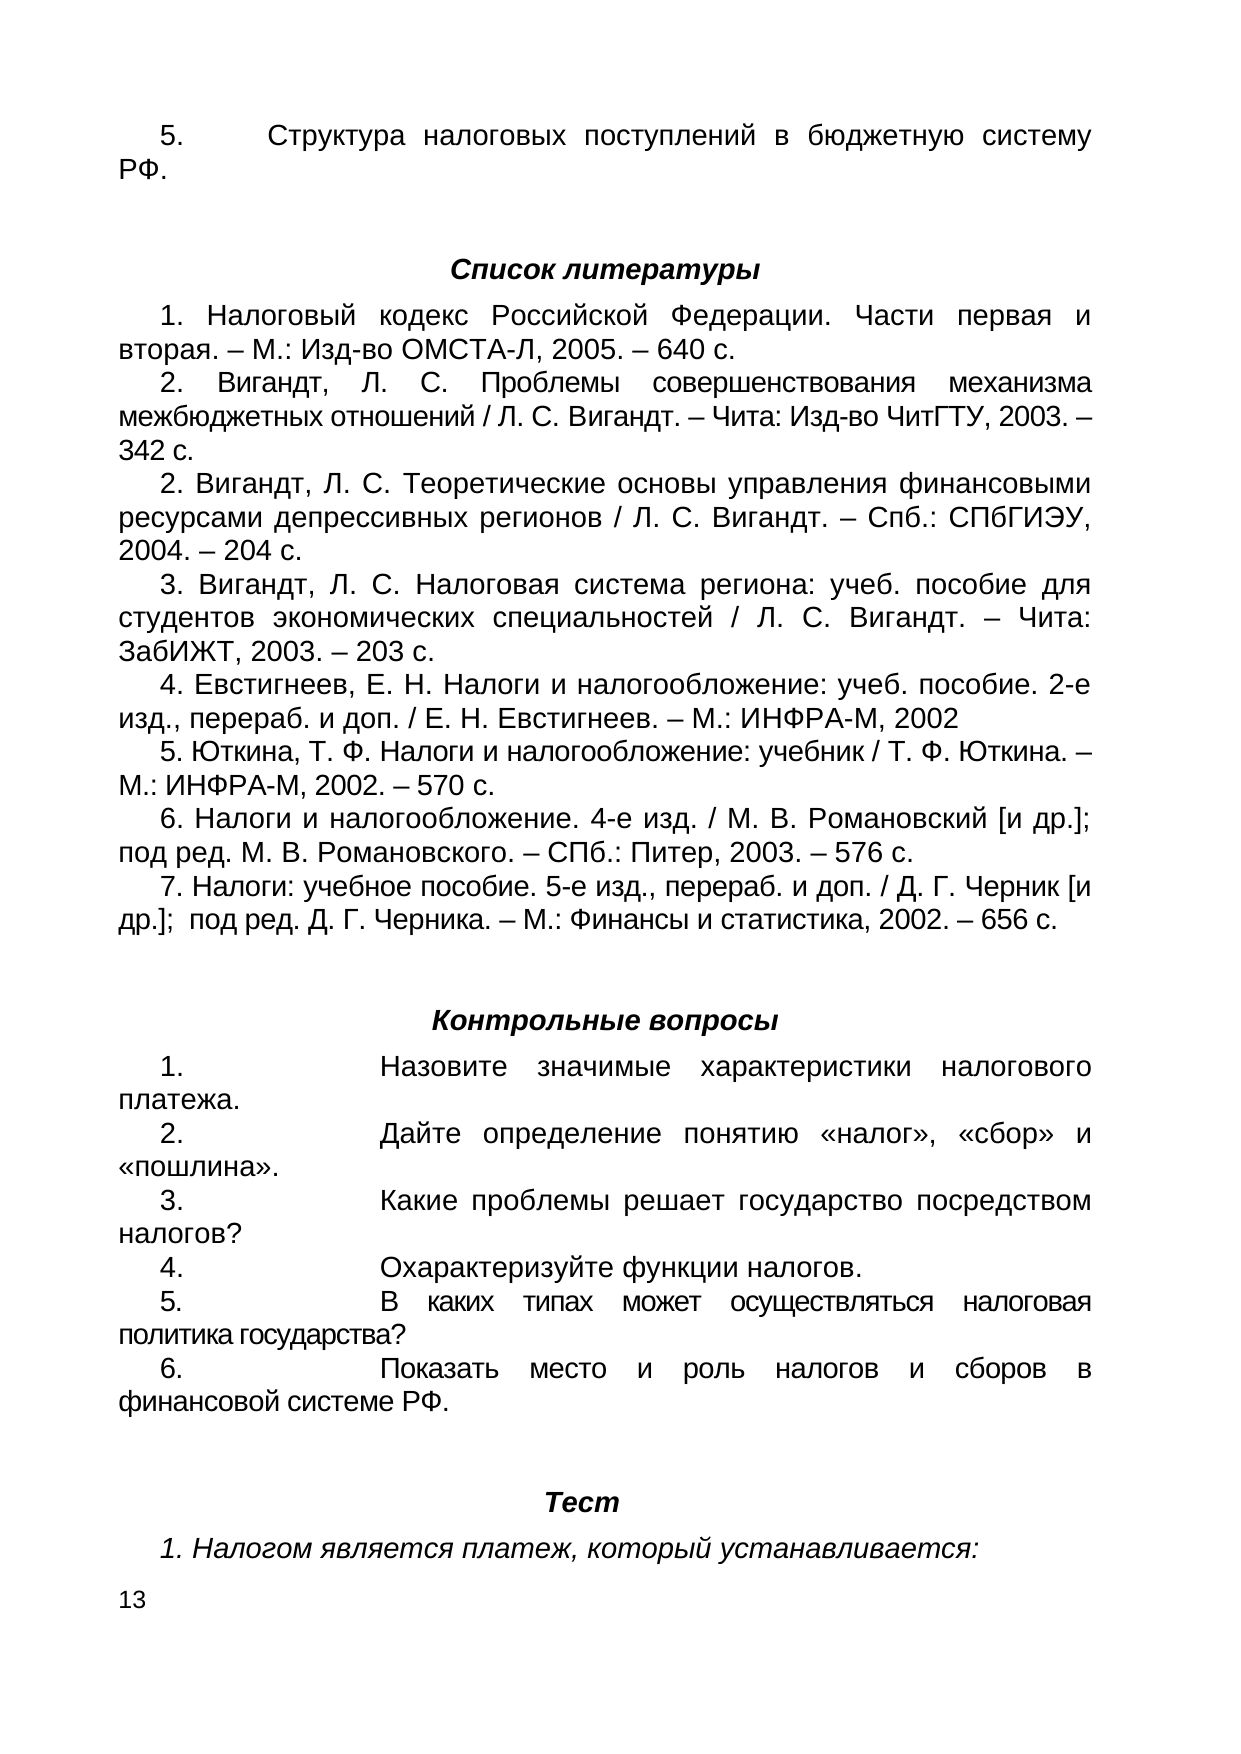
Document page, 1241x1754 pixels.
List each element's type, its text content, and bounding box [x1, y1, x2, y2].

list Дайте определение понятию «налог», «сбор» и «пошлина». [118, 1116, 1092, 1183]
text 7. Налоги: учебное пособие. 5-е изд., перераб. и доп. / Д. Г. Черник [и др.]; под ред. Д. Г. Черника. – М.: Финансы и статистика, 2002. – 656 с. [118, 868, 1092, 936]
text 1. Налоговый кодекс Российской Федерации. Части первая и вторая. – М.: Изд-во ОМСТА-Л, 2005. – 640 с. [118, 298, 1092, 365]
list Структура налоговых поступлений в бюджетную систему РФ. [118, 118, 1092, 185]
text 4. Евстигнеев, Е. Н. Налоги и налогообложение: учеб. пособие. 2-е изд., перераб. и доп. / Е. Н. Евстигнеев. – М.: Инфра-М, 2002 [118, 667, 1092, 734]
text Тест [118, 1485, 1092, 1518]
list Показать место и роль налогов и сборов в финансовой системе РФ. [118, 1351, 1092, 1418]
list В каких типах может осуществляться налоговая политика государства? [118, 1283, 1092, 1351]
text Список литературы [118, 252, 1092, 286]
text 2. Вигандт, Л. С. Теоретические основы управления финансовыми ресурсами депрессивных регионов / Л. С. Вигандт. – Спб.: СПбГИЭУ, 2004. – 204 с. [118, 466, 1092, 567]
text Контрольные вопросы [118, 1003, 1092, 1036]
list Назовите значимые характеристики налогового платежа. [118, 1049, 1092, 1116]
text 5. Юткина, Т. Ф. Налоги и налогообложение: учебник / Т. Ф. Юткина. – М.: ИНФРА-М, 2002. – 570 с. [118, 734, 1092, 801]
text 2. Вигандт, Л. С. Проблемы совершенствования механизма межбюджетных отношений / Л. С. вигандт. – Чита: Изд-во ЧитГТУ, 2003. – 342 с. [118, 365, 1092, 466]
text 6. Налоги и налогообложение. 4-е изд. / М. В. Романовский [и др.]; под ред. М. В. Романовского. – СПб.: Питер, 2003. – 576 с. [118, 801, 1092, 868]
list Охарактеризуйте функции налогов. [118, 1250, 1092, 1283]
list Какие проблемы решает государство посредством налогов? [118, 1183, 1092, 1250]
text 1. Налогом является платеж, который устанавливается: [118, 1531, 1092, 1564]
text 3. Вигандт, Л. С. Налоговая система региона: учеб. пособие для студентов экономических специальностей / Л. С. Вигандт. – Чита: ЗабИЖТ, 2003. – 203 с. [118, 567, 1092, 667]
